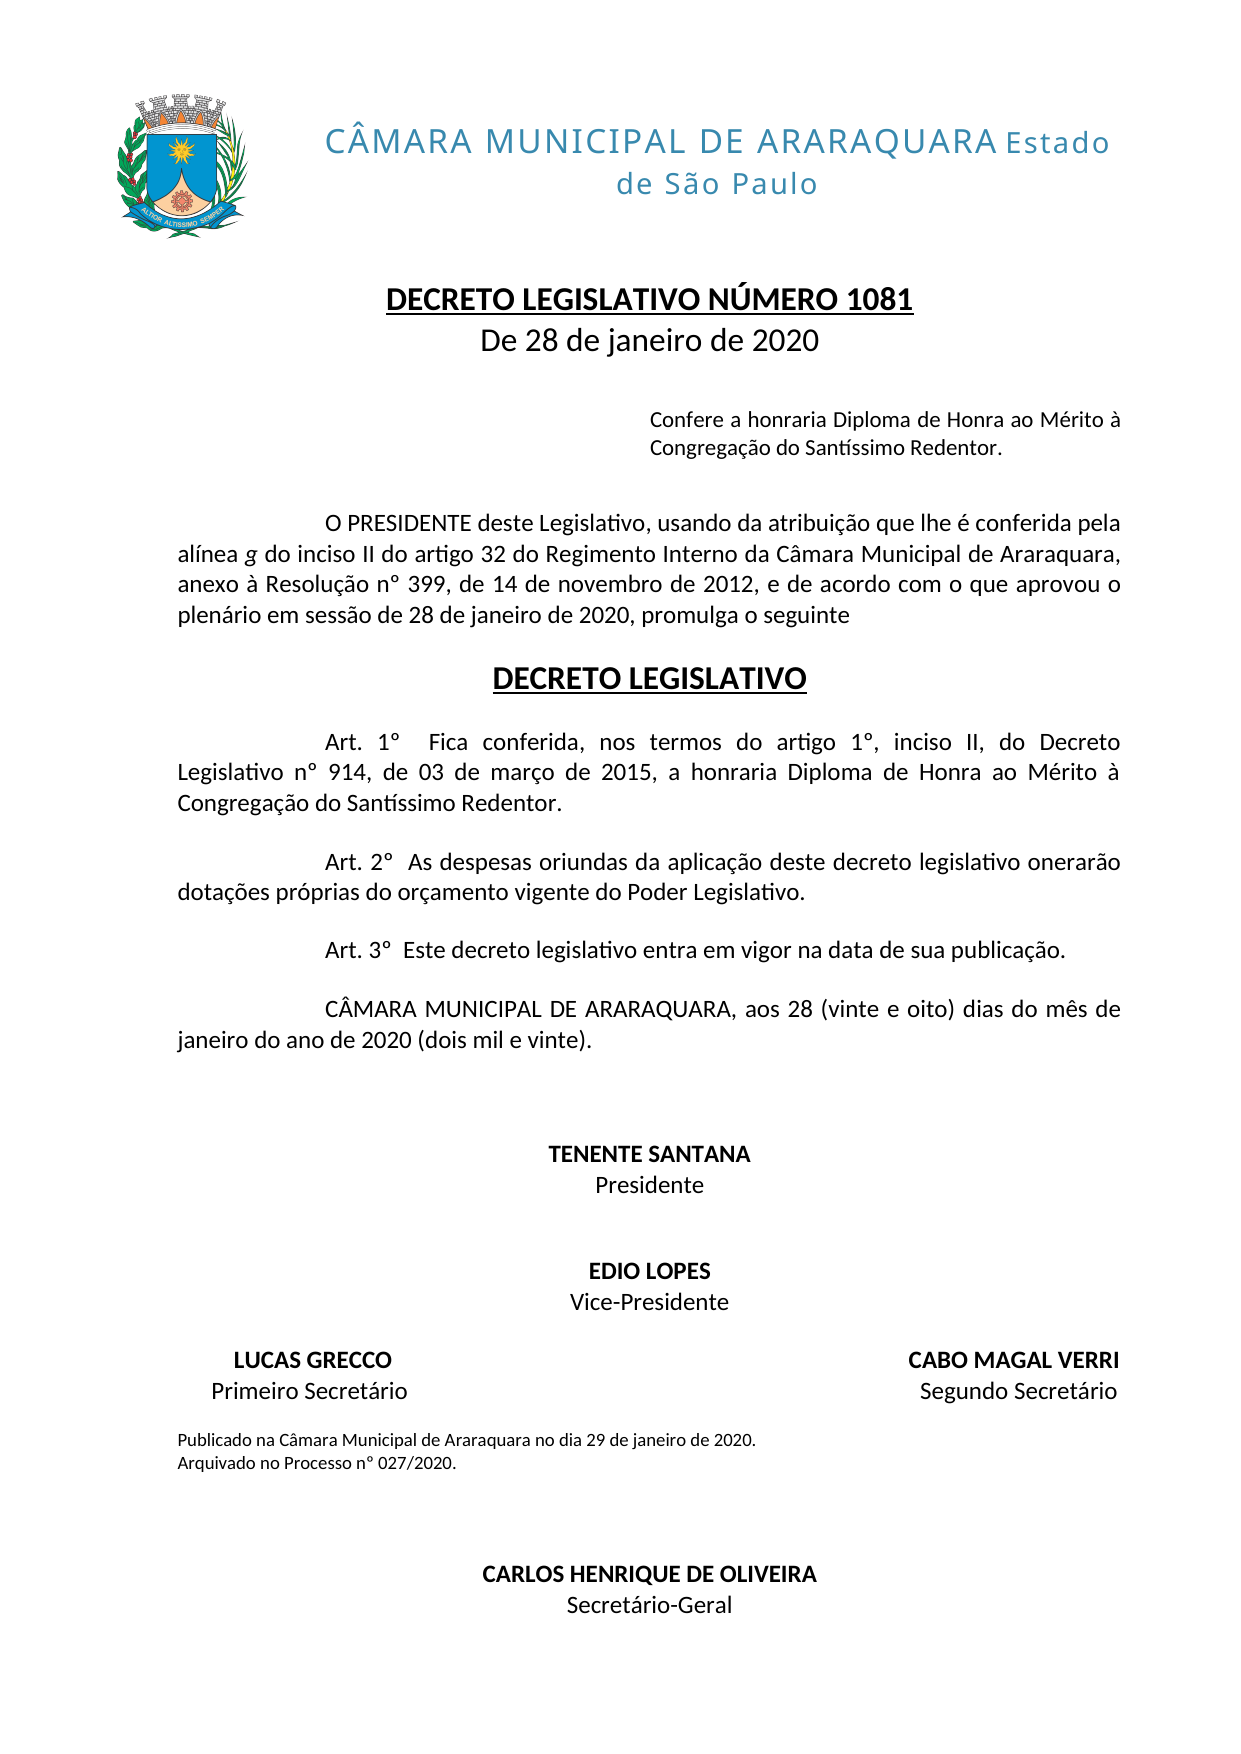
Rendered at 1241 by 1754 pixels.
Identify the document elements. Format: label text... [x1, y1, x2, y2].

text CÂMARA MUNICIPAL DE ARARAQUARA Estado de São Paulo [249, 118, 1122, 203]
text CÂMARA MUNICIPAL DE ARARAQUARA, aos 28 (vinte e oito) dias do mês de janeiro do ano de 2020 (dois mil e vinte). [177, 993, 1122, 1054]
text Primeiro Secretário Segundo Secretário [177, 1375, 1152, 1406]
text Vice-Presidente [177, 1286, 1122, 1316]
text Arquivado no Processo nº 027/2020. [177, 1451, 1122, 1474]
text DECRETO LEGISLATIVO NÚMERO 1081 [177, 278, 1122, 319]
text O PRESIDENTE deste Legislativo, usando da atribuição que lhe é conferida pela alínea g do inciso II do artigo 32 do Regimento Interno da Câmara Municipal de Araraquara, anexo à Resolução nº 399, de 14 de novembro de 2012, e de acordo com o que aprovou o plenário em sessão de 28 de janeiro de 2020, promulga o seguinte [177, 507, 1122, 629]
text TENENTE SANTANA [177, 1138, 1122, 1169]
text LUCAS GRECCO CABO MAGAL VERRI [177, 1344, 1152, 1375]
text Presidente [177, 1169, 1122, 1199]
text De 28 de janeiro de 2020 [177, 319, 1122, 359]
text Confere a honraria Diploma de Honra ao Mérito à Congregação do Santíssimo Redentor. [650, 405, 1122, 461]
text CARLOS HENRIQUE DE OLIVEIRA [177, 1558, 1122, 1589]
text Publicado na Câmara Municipal de Araraquara no dia 29 de janeiro de 2020. [177, 1428, 1122, 1451]
text Art. 1º Fica conferida, nos termos do artigo 1º, inciso II, do Decreto Legislativo nº 914, de 03 de março de 2015, a honraria Diploma de Honra ao Mérito à Congregação do Santíssimo Redentor. [177, 726, 1122, 818]
text Art. 3º Este decreto legislativo entra em vigor na data de sua publicação. [177, 935, 1122, 965]
text DECRETO LEGISLATIVO [177, 657, 1122, 698]
picture [117, 94, 249, 239]
text Art. 2º As despesas oriundas da aplicação deste decreto legislativo onerarão dotações próprias do orçamento vigente do Poder Legislativo. [177, 846, 1122, 907]
text EDIO LOPES [177, 1255, 1122, 1286]
text Secretário-Geral [177, 1589, 1122, 1619]
